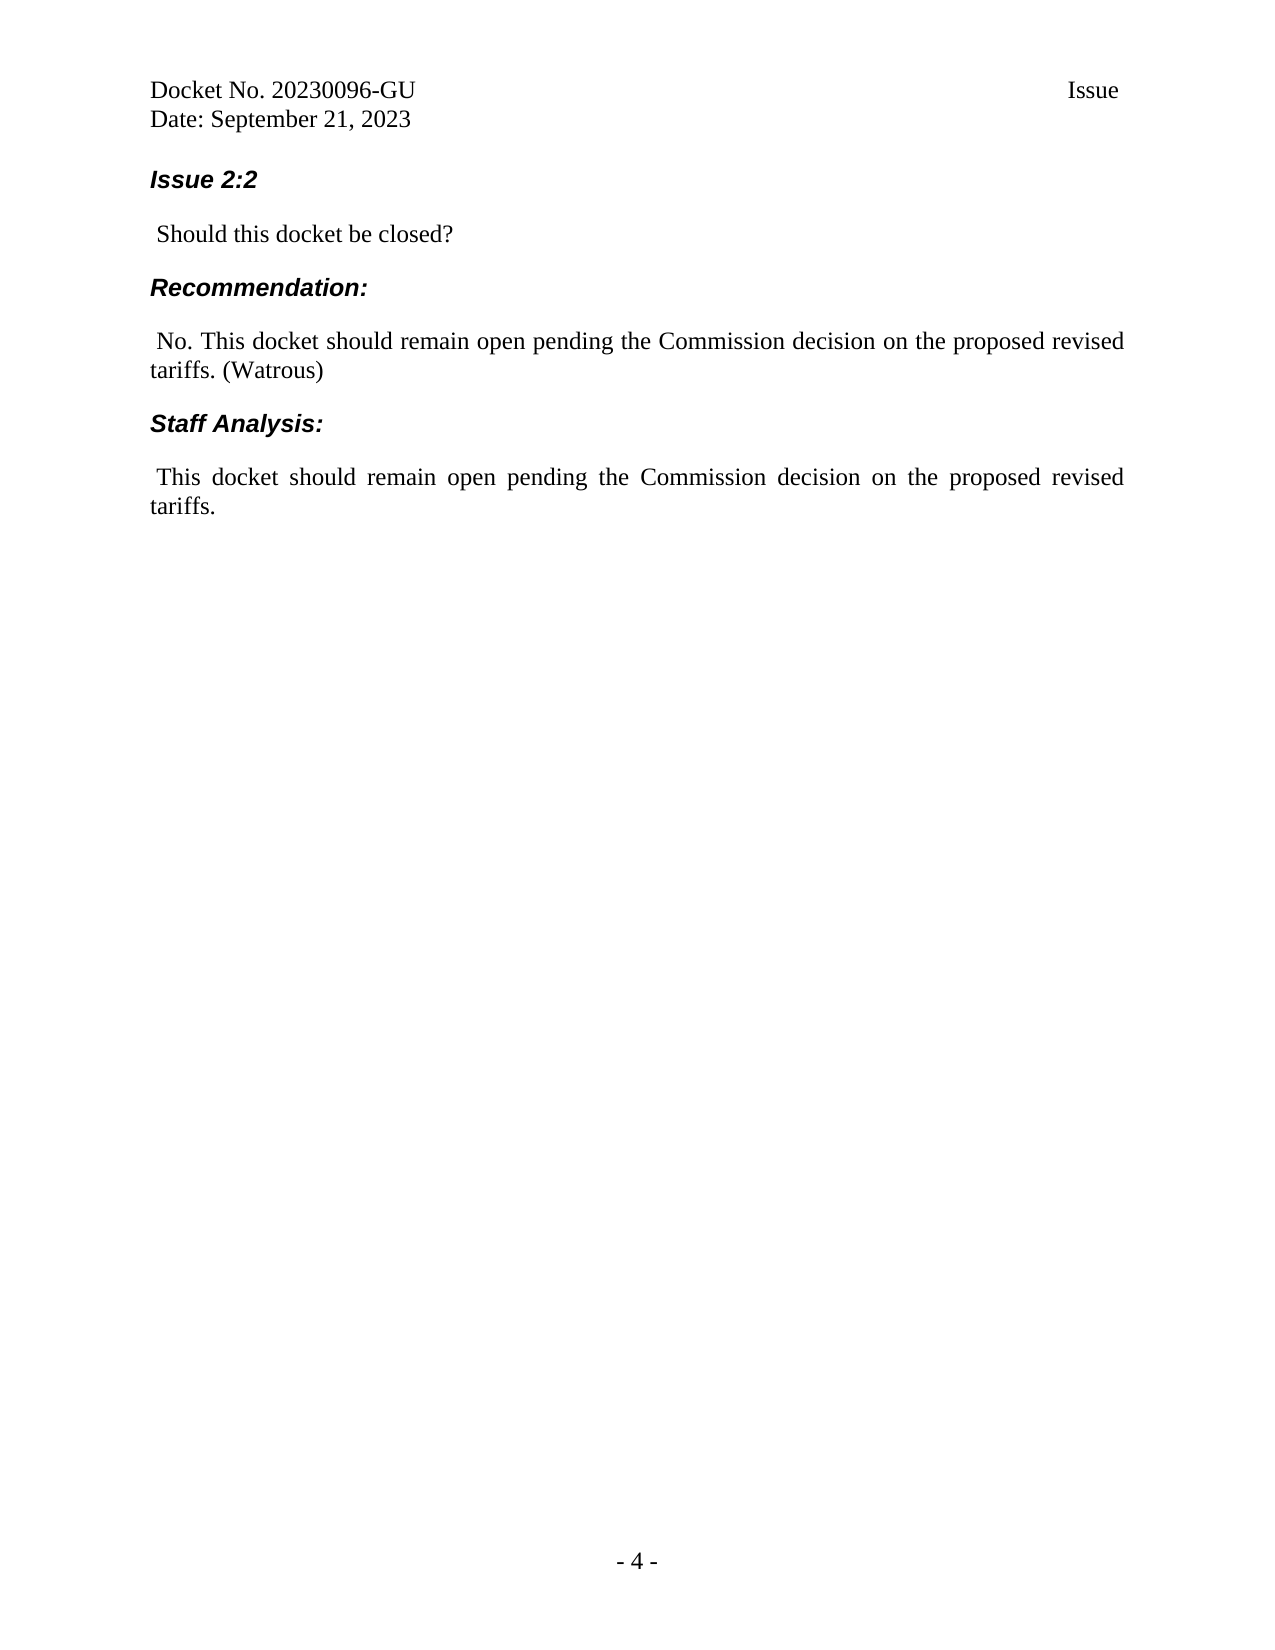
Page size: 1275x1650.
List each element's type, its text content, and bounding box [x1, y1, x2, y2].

subtitle Recommendation: [150, 272, 1125, 301]
text Should this docket be closed? [150, 219, 1125, 247]
subtitle Staff Analysis: [150, 409, 1125, 437]
text This docket should remain open pending the Commission decision on the proposed revised tariffs. [150, 462, 1125, 520]
text No. This docket should remain open pending the Commission decision on the proposed revised tariffs. (Watrous) [150, 326, 1125, 384]
